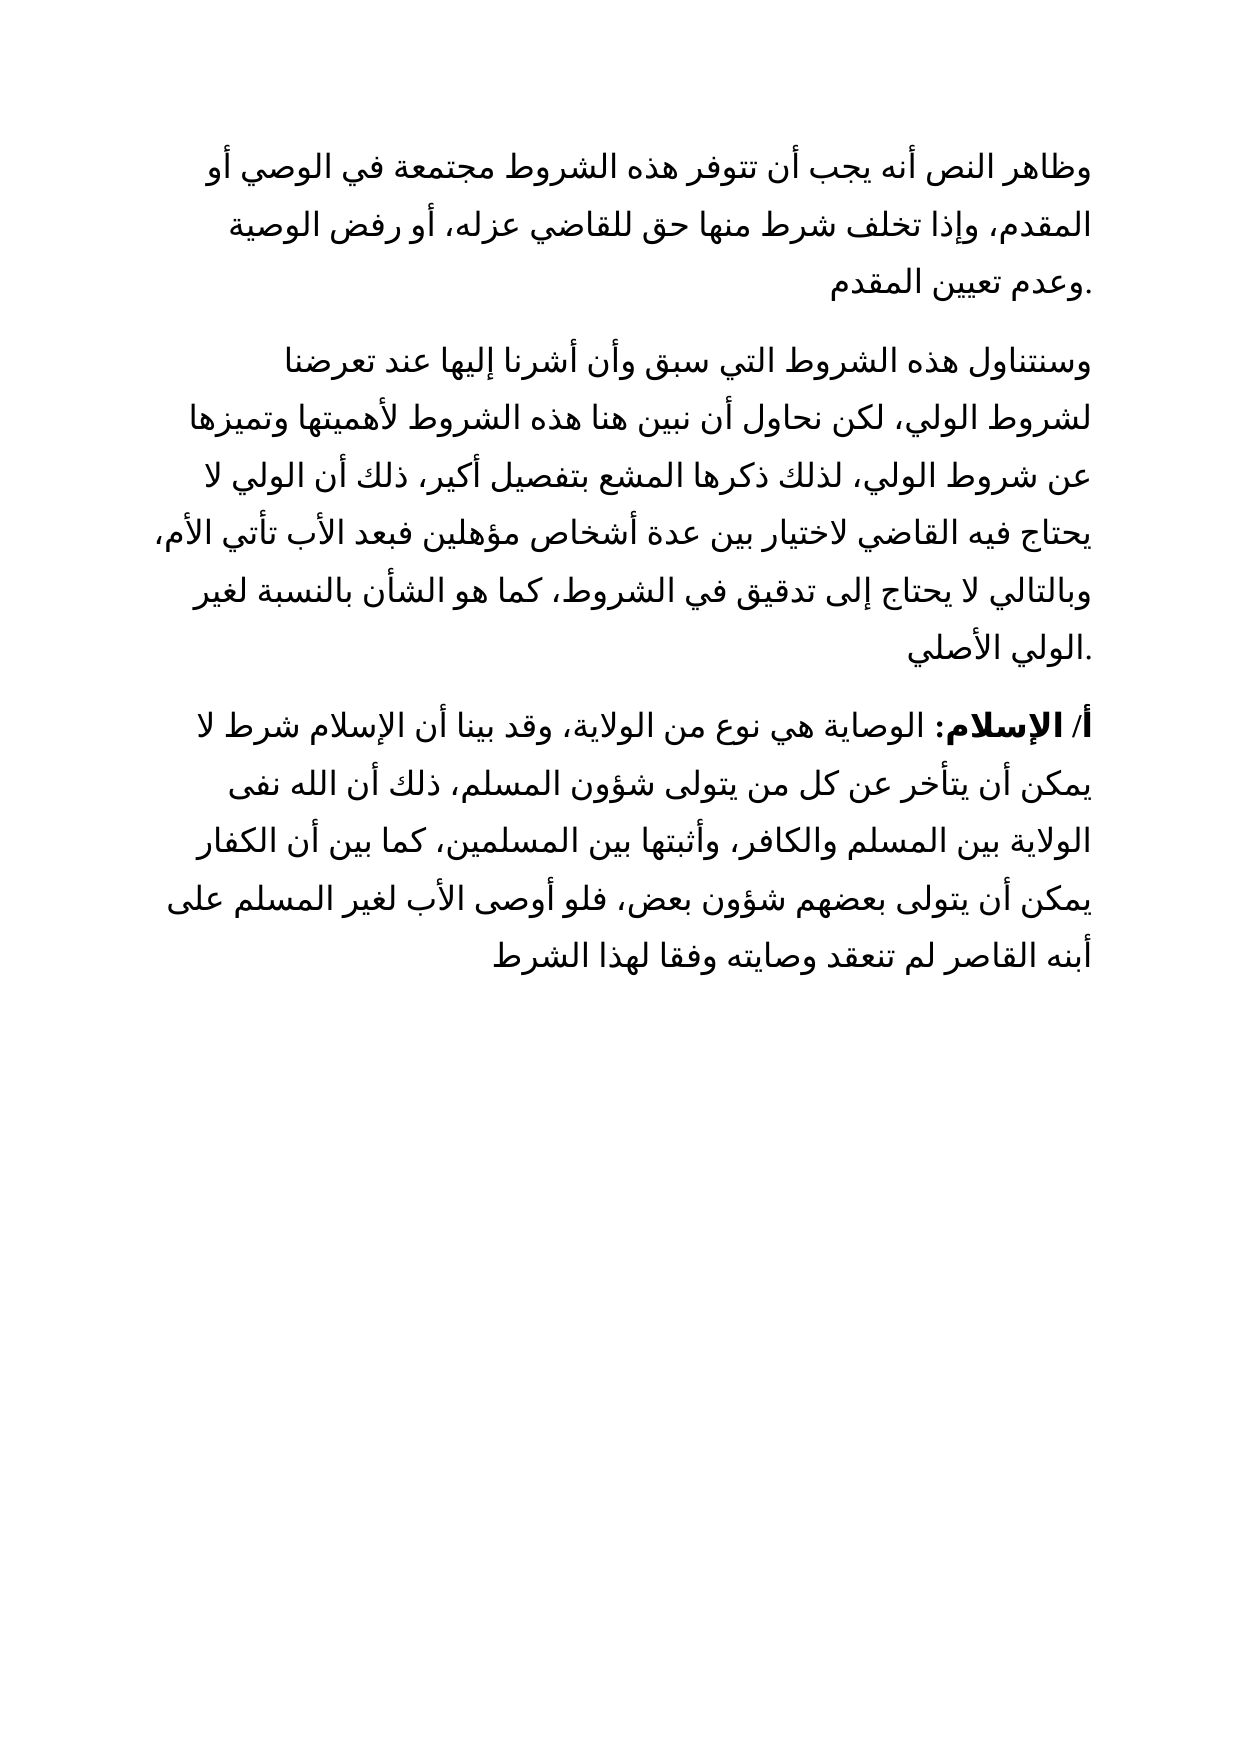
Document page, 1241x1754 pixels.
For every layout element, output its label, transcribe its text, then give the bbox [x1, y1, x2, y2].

text وظاهر النص أنه يجب أن تتوفر هذه الشروط مجتمعة في الوصي أو المقدم، وإذا تخلف شرط منها حق للقاضي عزله، أو رفض الوصية وعدم تعيين المقدم. [148, 148, 1093, 301]
text أ/ الإسلام: الوصاية هي نوع من الولاية، وقد بينا أن الإسلام شرط لا يمكن أن يتأخر عن كل من يتولى شؤون المسلم، ذلك أن الله نفى الولاية بين المسلم والكافر، وأثبتها بين المسلمين، كما بين أن الكفار يمكن أن يتولى بعضهم شؤون بعض، فلو أوصى الأب لغير المسلم على أبنه القاصر لم تنعقد وصايته وفقا لهذا الشرط [148, 707, 1093, 975]
text وسنتناول هذه الشروط التي سبق وأن أشرنا إليها عند تعرضنا لشروط الولي، لكن نحاول أن نبين هنا هذه الشروط لأهميتها وتميزها عن شروط الولي، لذلك ذكرها المشع بتفصيل أكير، ذلك أن الولي لا يحتاج فيه القاضي لاختيار بين عدة أشخاص مؤهلين فبعد الأب تأتي الأم، وبالتالي لا يحتاج إلى تدقيق في الشروط، كما هو الشأن بالنسبة لغير الولي الأصلي. [148, 341, 1093, 667]
